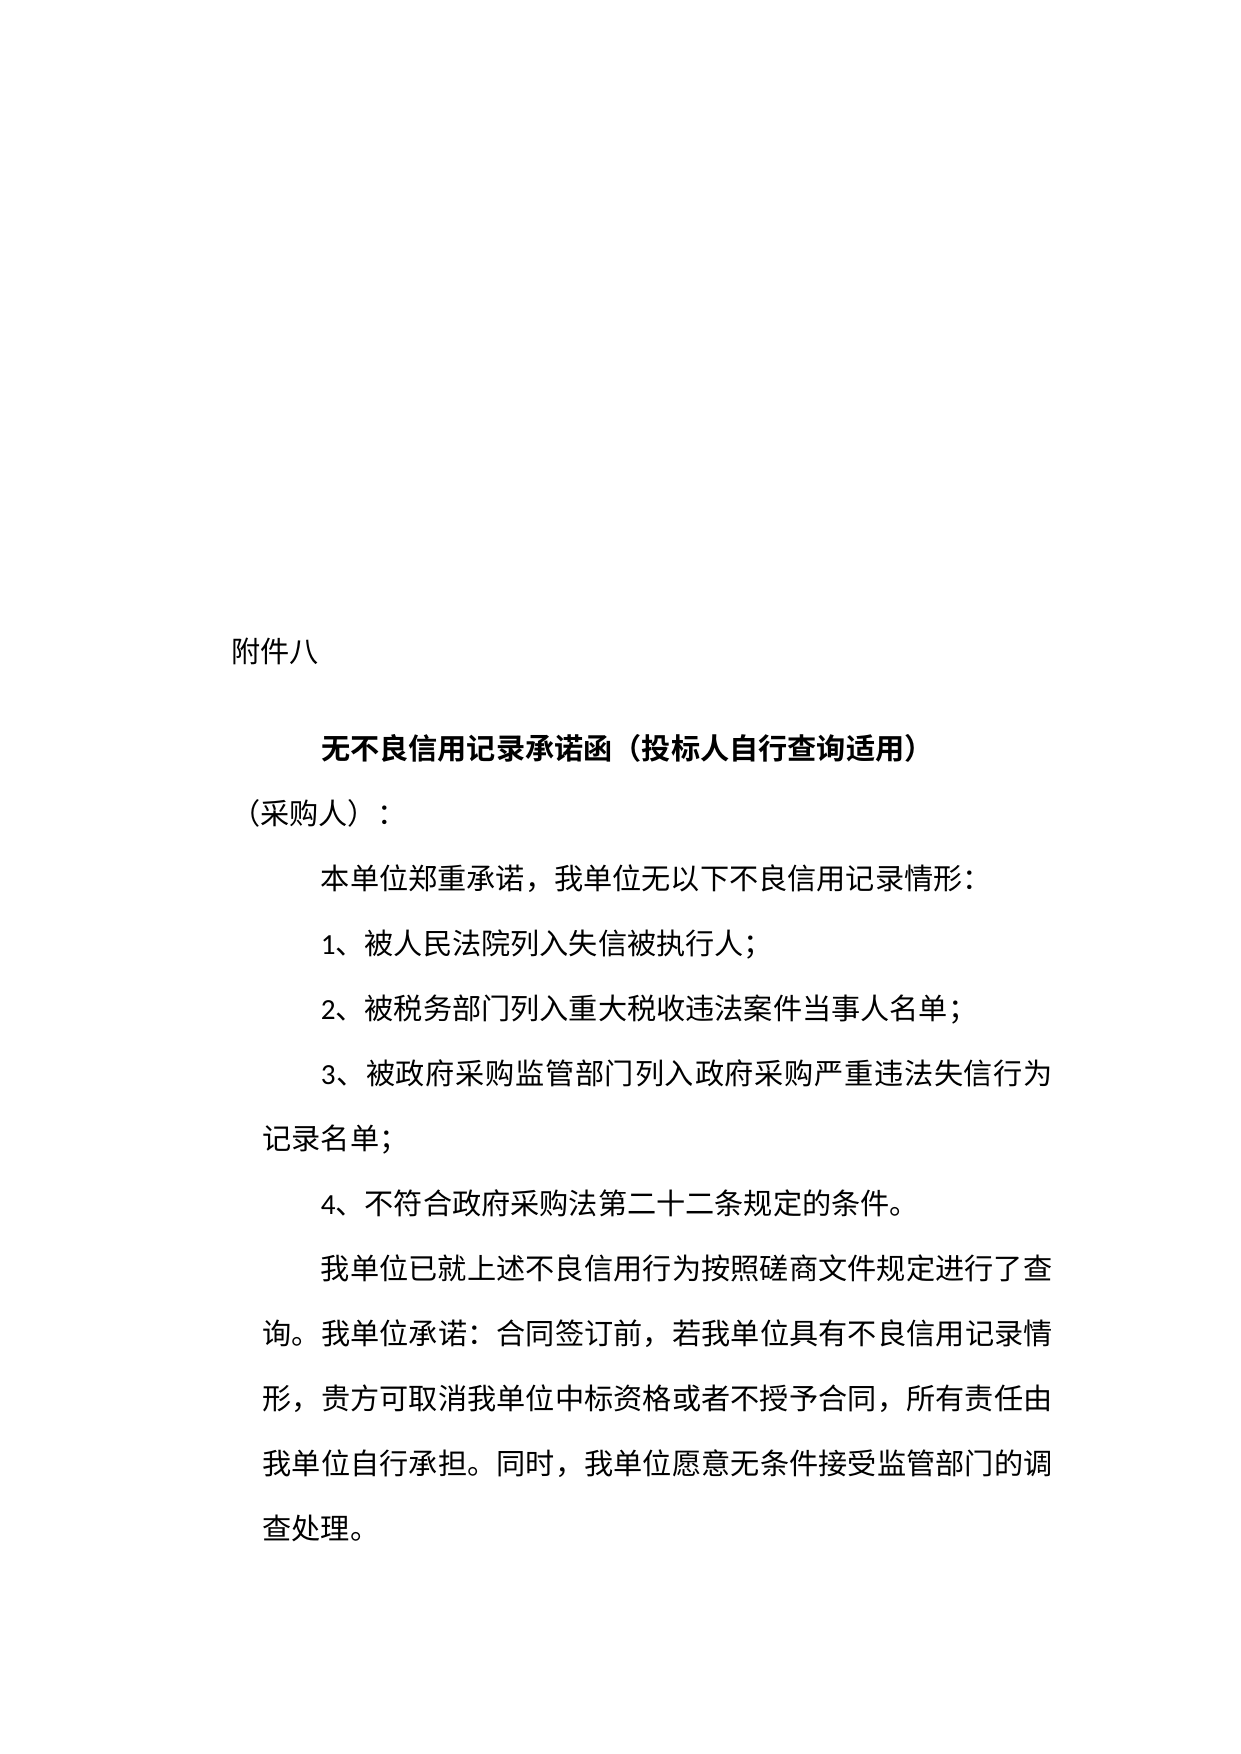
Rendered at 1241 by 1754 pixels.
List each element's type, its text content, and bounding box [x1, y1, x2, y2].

text （采购人）： [187, 779, 1053, 844]
list 2、被税务部门列入重大税收违法案件当事人名单； [262, 974, 1053, 1039]
list 本单位郑重承诺，我单位无以下不良信用记录情形： [262, 844, 1053, 909]
list 无不良信用记录承诺函（投标人自行查询适用） [262, 714, 1053, 779]
list 3、被政府采购监管部门列入政府采购严重违法失信行为记录名单； [262, 1039, 1053, 1169]
list 1、被人民法院列入失信被执行人； [262, 909, 1053, 974]
list 我单位已就上述不良信用行为按照磋商文件规定进行了查询。我单位承诺：合同签订前，若我单位具有不良信用记录情形，贵方可取消我单位中标资格或者不授予合同，所有责任由我单位自行承担。同时，我单位愿意无条件接受监管部门的调查处理。 [262, 1234, 1053, 1559]
text 附件八 [187, 617, 1053, 682]
list 4、不符合政府采购法第二十二条规定的条件。 [262, 1169, 1053, 1234]
